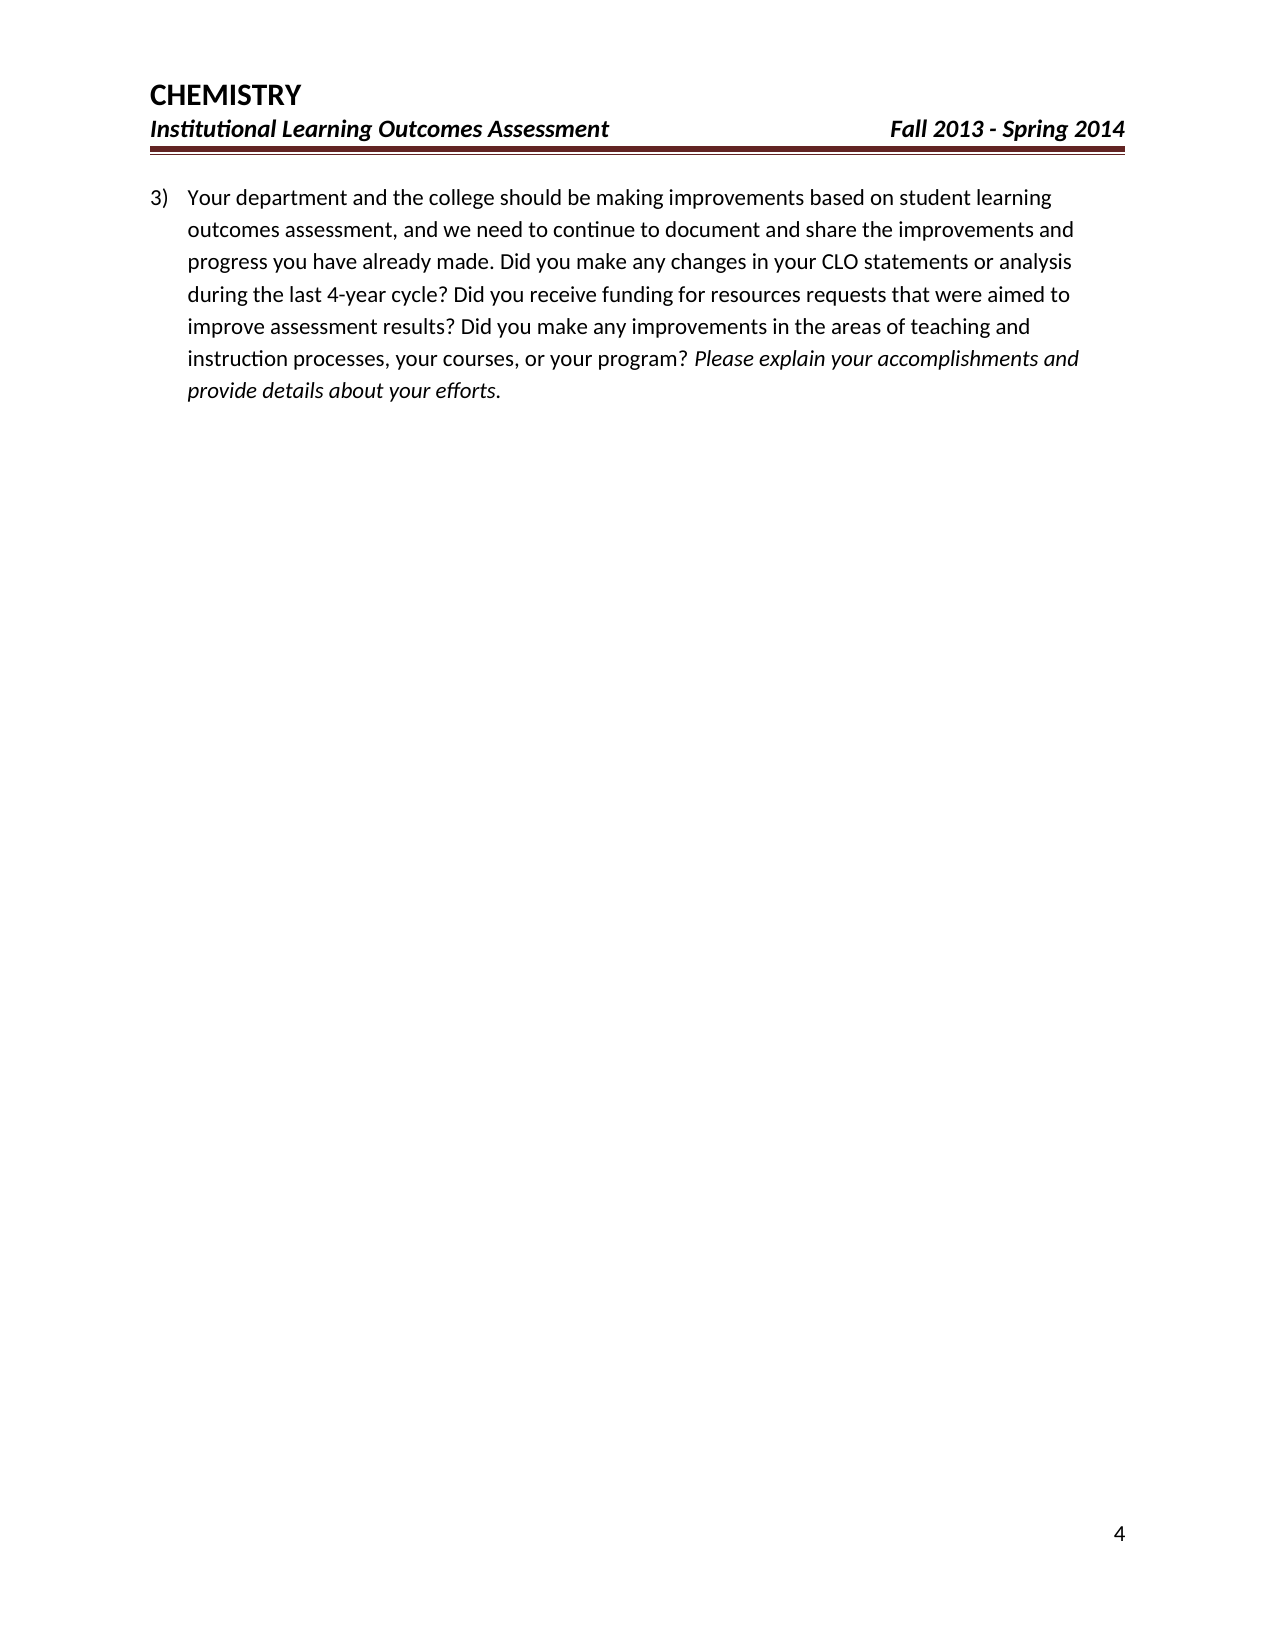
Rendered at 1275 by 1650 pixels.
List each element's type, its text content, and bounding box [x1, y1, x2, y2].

list Your department and the college should be making improvements based on student learning outcomes assessment, and we need to continue to document and share the improvements and progress you have already made. Did you make any changes in your CLO statements or analysis during the last 4-year cycle? Did you receive funding for resources requests that were aimed to improve assessment results? Did you make any improvements in the areas of teaching and instruction processes, your courses, or your program? Please explain your accomplishments and provide details about your efforts. [150, 183, 1125, 404]
